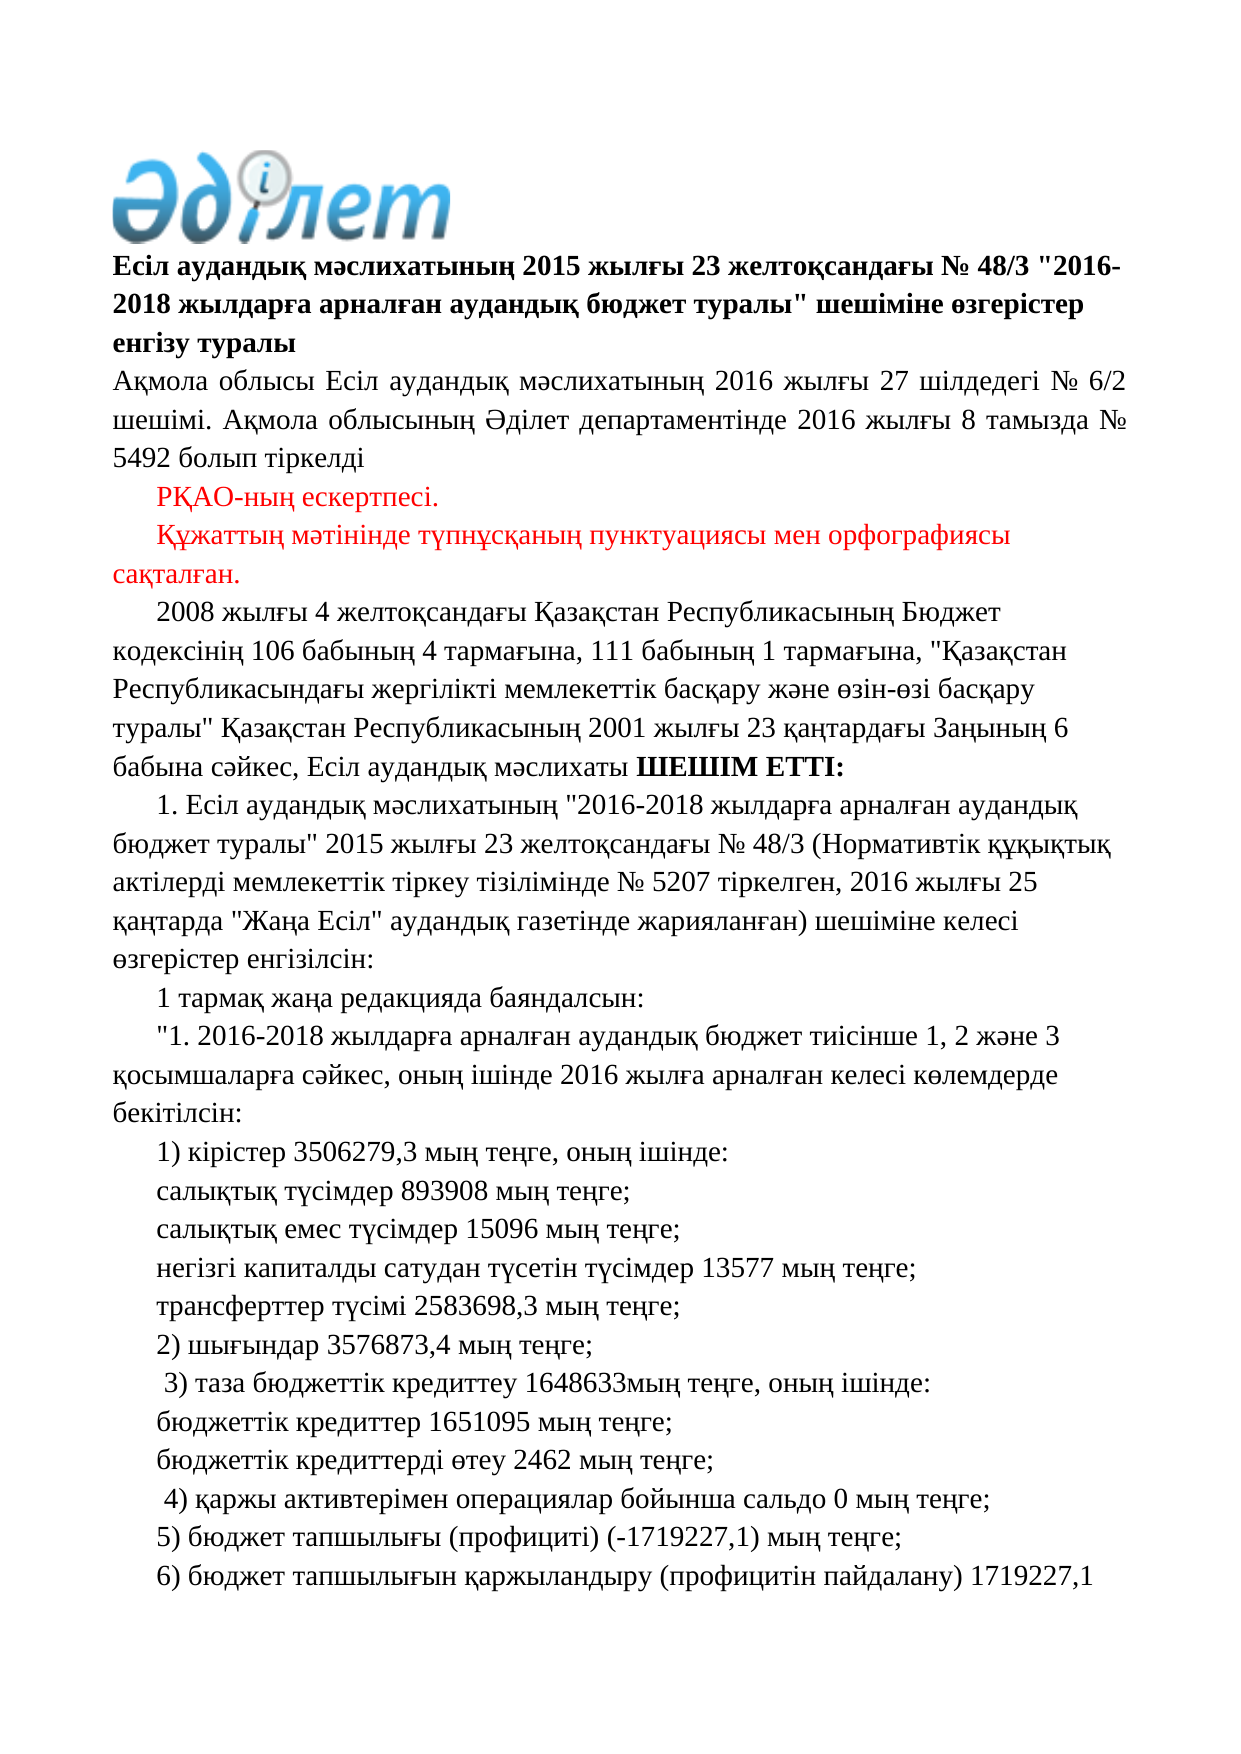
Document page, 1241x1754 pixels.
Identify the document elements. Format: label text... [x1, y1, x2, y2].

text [112, 479, 1128, 1592]
text Есіл аудандық мәслихатының 2015 жылғы 23 желтоқсандағы № 48/3 "2016-2018 жылдарға арналған аудандық бюджет туралы" шешіміне өзгерістер енгізу туралы [112, 248, 1128, 358]
picture [112, 150, 451, 244]
text Ақмола облысы Есіл аудандық мәслихатының 2016 жылғы 27 шілдедегі № 6/2 шешімі. Ақмола облысының Әділет департаментінде 2016 жылғы 8 тамызда № 5492 болып тіркелді [112, 363, 1128, 474]
